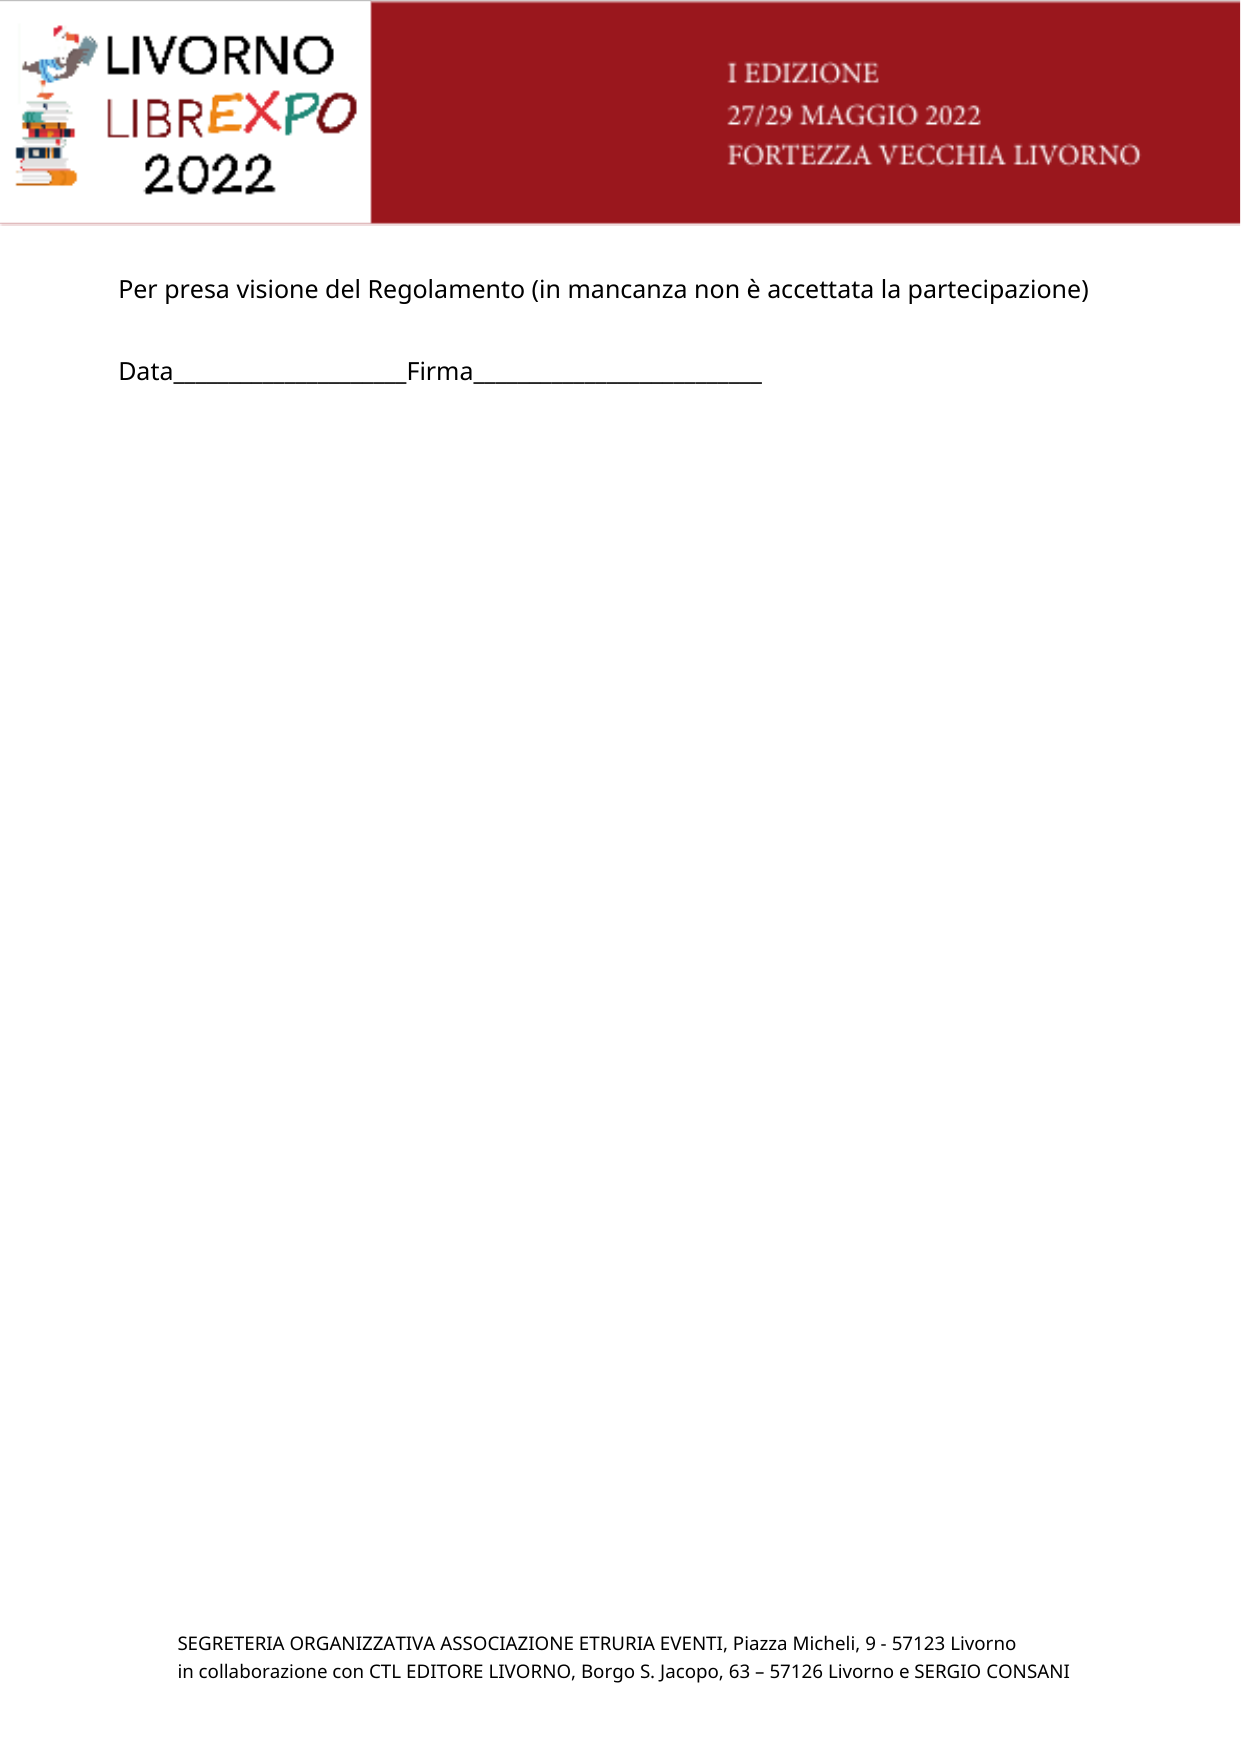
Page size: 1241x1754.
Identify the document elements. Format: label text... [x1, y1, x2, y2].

picture [0, 0, 1241, 226]
text Per presa visione del Regolamento (in mancanza non è accettata la partecipazione) [118, 272, 1107, 306]
text Data_____________________Firma__________________________ [118, 354, 1107, 388]
